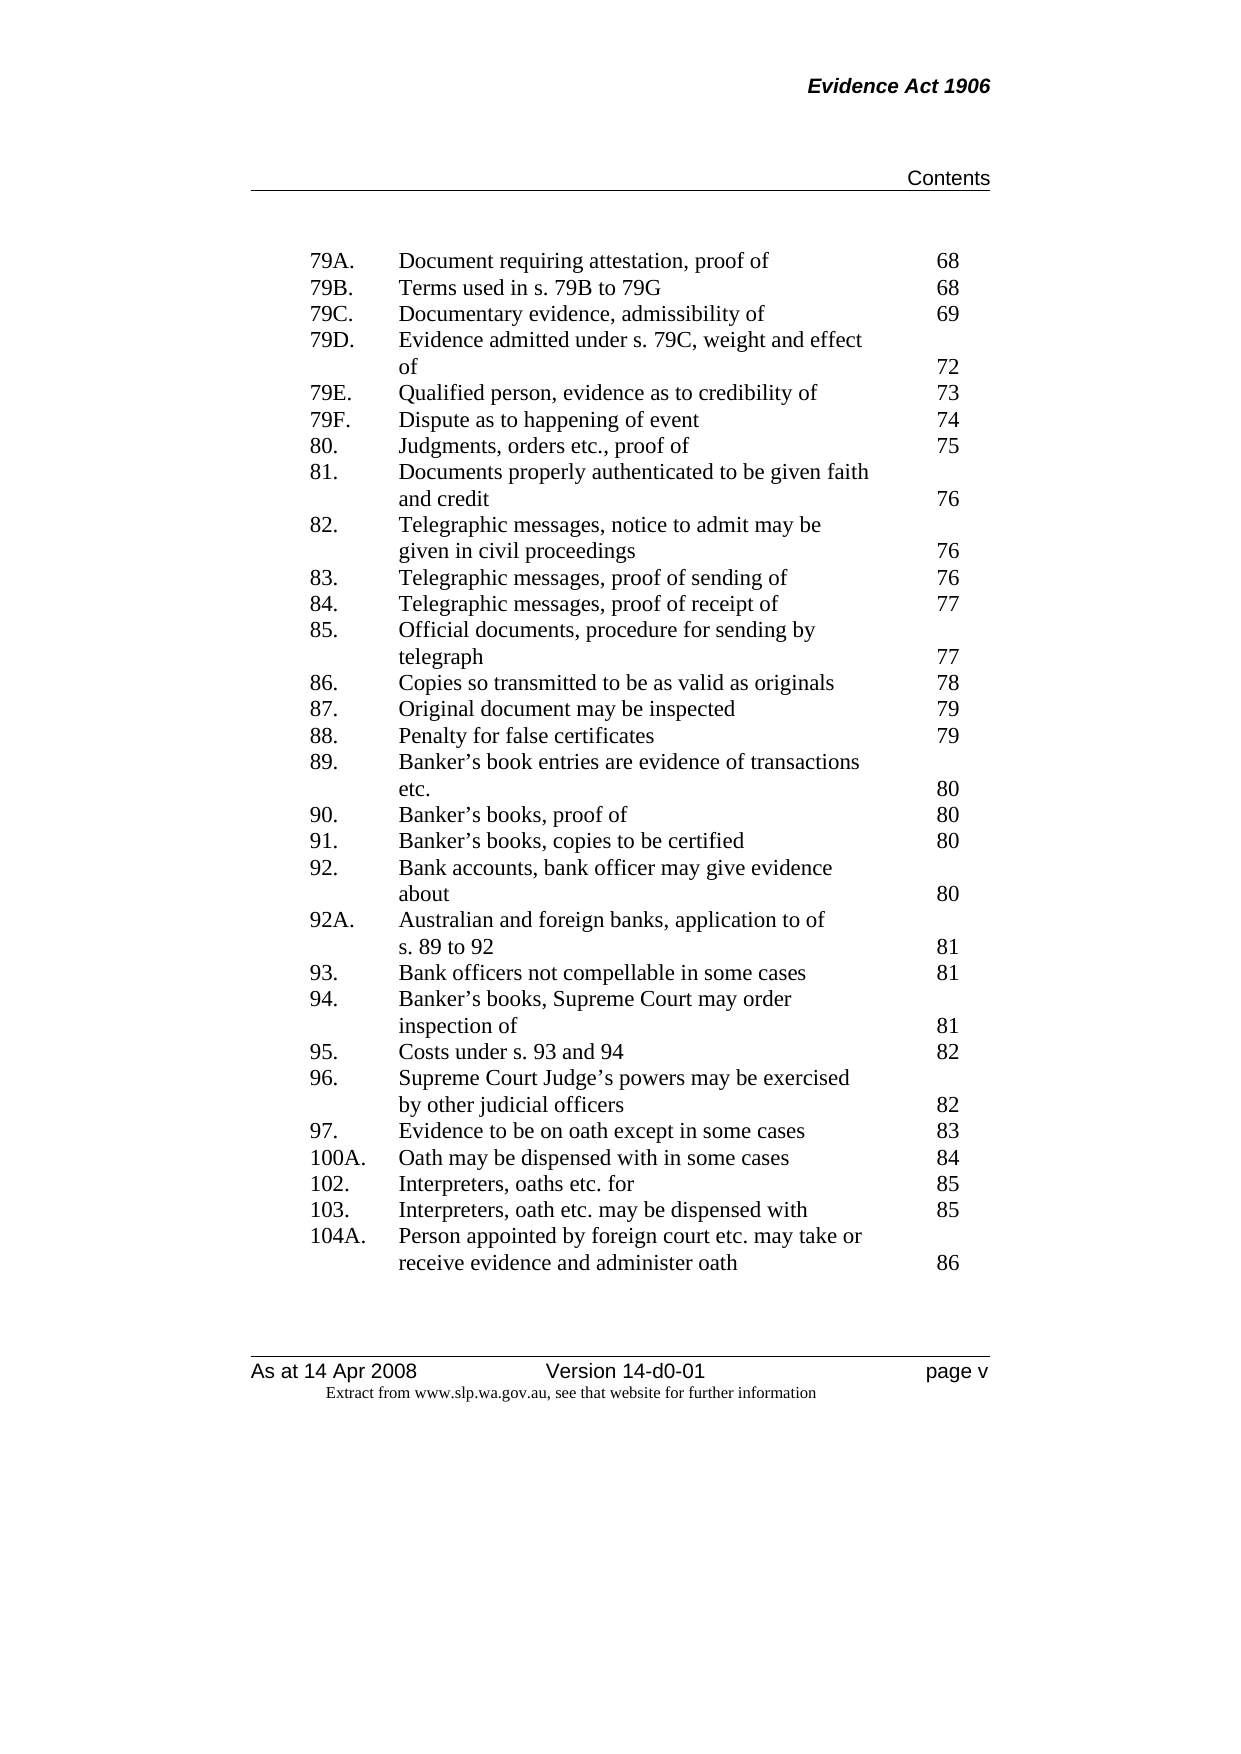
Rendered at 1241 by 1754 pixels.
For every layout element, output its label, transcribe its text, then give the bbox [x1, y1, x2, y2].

text 100A. Oath may be dispensed with in some cases 84 [309, 1143, 872, 1170]
text 79C. Documentary evidence, admissibility of 69 [309, 300, 872, 327]
text 94. Banker’s books, Supreme Court may order inspection of 81 [309, 985, 872, 1038]
text 89. Banker’s book entries are evidence of transactions etc. 80 [309, 748, 872, 801]
text 93. Bank officers not compellable in some cases 81 [309, 959, 872, 985]
text 103. Interpreters, oath etc. may be dispensed with 85 [309, 1196, 872, 1223]
text 79B. Terms used in s. 79B to 79G 68 [309, 274, 872, 300]
text 90. Banker’s books, proof of 80 [309, 801, 872, 827]
text 83. Telegraphic messages, proof of sending of 76 [309, 564, 872, 590]
text 84. Telegraphic messages, proof of receipt of 77 [309, 590, 872, 616]
text 88. Penalty for false certificates 79 [309, 722, 872, 748]
text 102. Interpreters, oaths etc. for 85 [309, 1170, 872, 1196]
text 86. Copies so transmitted to be as valid as originals 78 [309, 669, 872, 696]
text 96. Supreme Court Judge’s powers may be exercised by other judicial officers 82 [309, 1064, 872, 1117]
text 95. Costs under s. 93 and 94 82 [309, 1038, 872, 1064]
text 79F. Dispute as to happening of event 74 [309, 406, 872, 432]
text 79D. Evidence admitted under s. 79C, weight and effect of 72 [309, 327, 872, 379]
text 91. Banker’s books, copies to be certified 80 [309, 827, 872, 854]
text 97. Evidence to be on oath except in some cases 83 [309, 1117, 872, 1143]
text 81. Documents properly authenticated to be given faith and credit 76 [309, 458, 872, 511]
text 85. Official documents, procedure for sending by telegraph 77 [309, 616, 872, 669]
text 82. Telegraphic messages, notice to admit may be given in civil proceedings 76 [309, 511, 872, 564]
text 79E. Qualified person, evidence as to credibility of 73 [309, 379, 872, 406]
text 104A. Person appointed by foreign court etc. may take or receive evidence and administer oath 86 [309, 1223, 872, 1275]
text 92. Bank accounts, bank officer may give evidence about 80 [309, 854, 872, 906]
text 80. Judgments, orders etc., proof of 75 [309, 432, 872, 458]
text 79A. Document requiring attestation, proof of 68 [309, 247, 872, 274]
text 92A. Australian and foreign banks, application to of s. 89 to 92 81 [309, 906, 872, 959]
text 87. Original document may be inspected 79 [309, 696, 872, 722]
